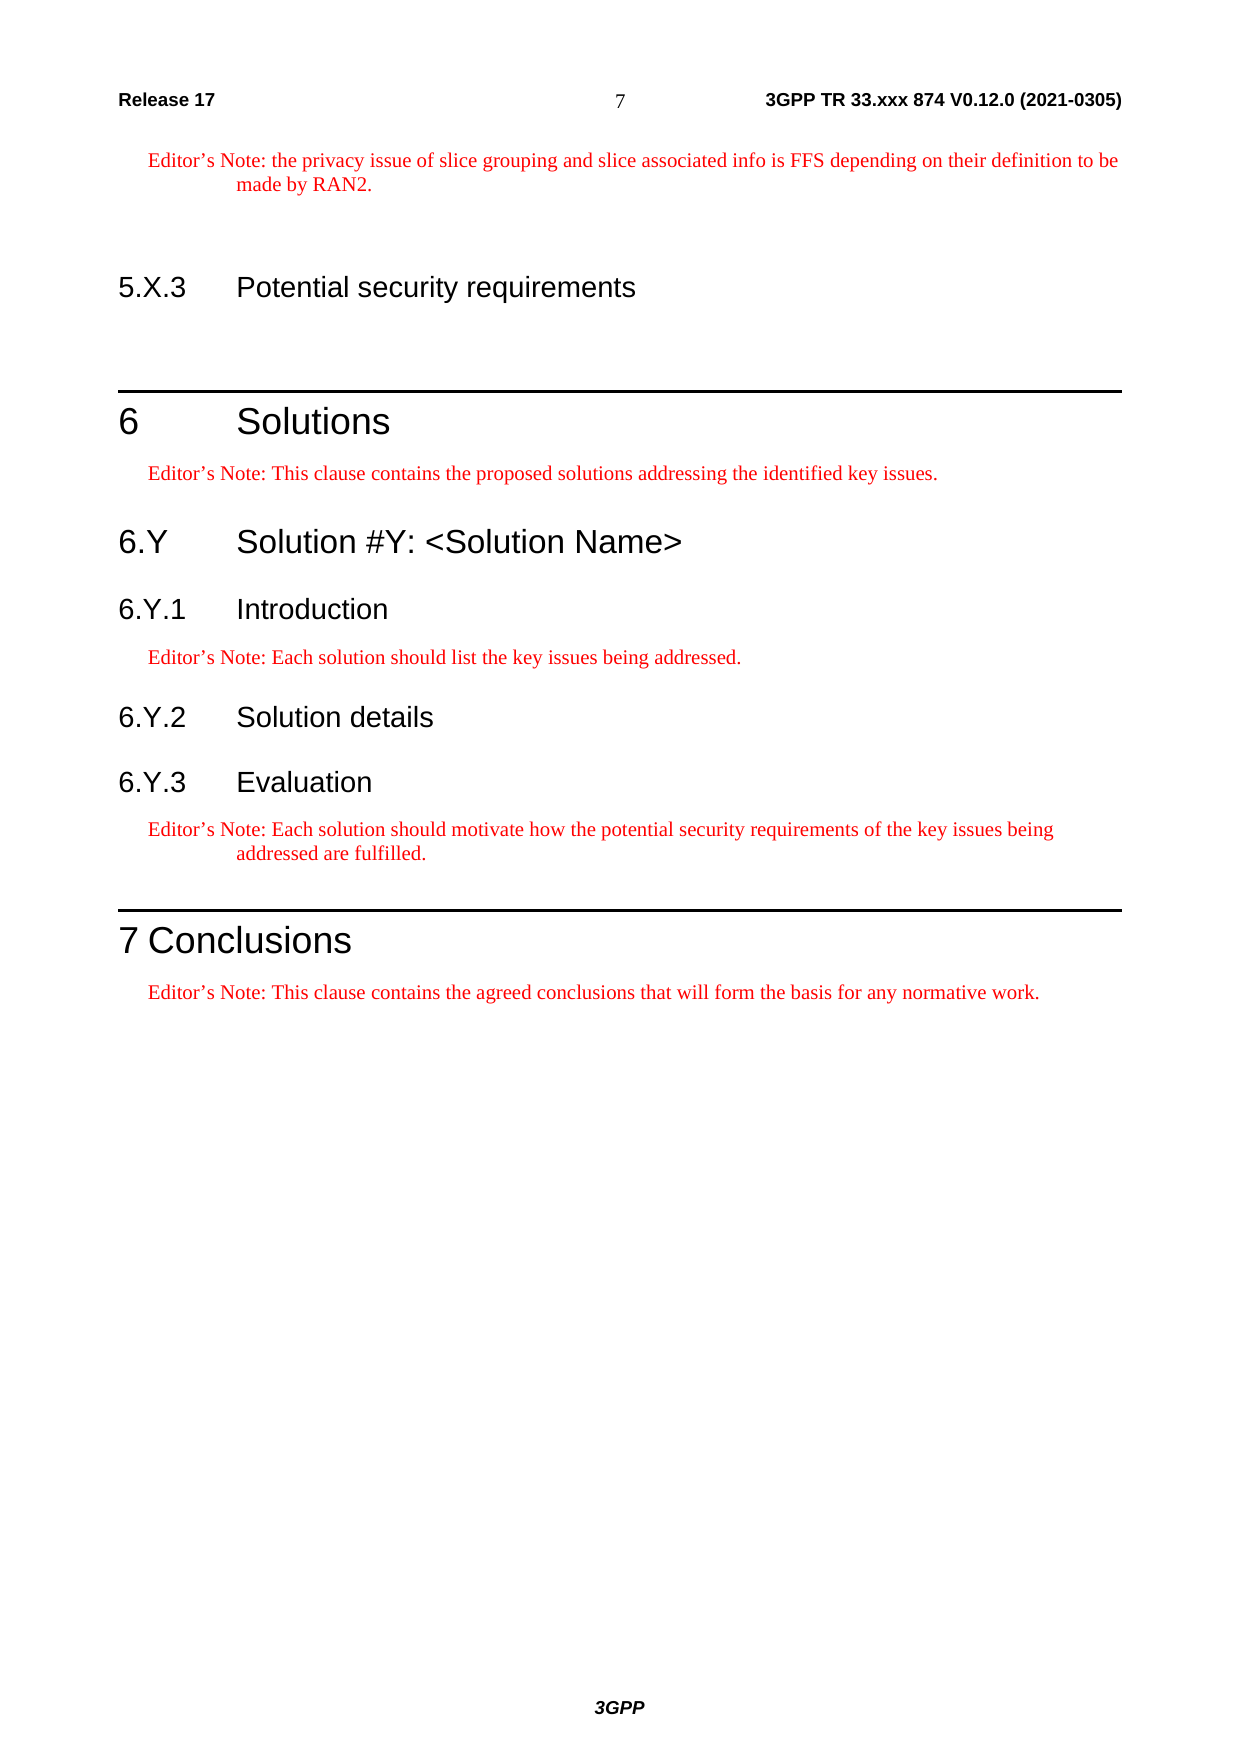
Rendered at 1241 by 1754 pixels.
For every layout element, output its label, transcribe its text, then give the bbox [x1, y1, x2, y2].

text Editor’s Note: Each solution should list the key issues being addressed. [148, 644, 1122, 669]
text Editor’s Note: This clause contains the agreed conclusions that will form the basis for any normative work. [148, 980, 1122, 1004]
subtitle 5.X.3 Potential security requirements [118, 270, 1122, 303]
text Editor’s Note: Each solution should motivate how the potential security requirements of the key issues being addressed are fulfilled. [148, 817, 1122, 865]
subtitle 6.Y.2 Solution details [118, 700, 1122, 733]
text Editor’s Note: This clause contains the proposed solutions addressing the identified key issues. [148, 461, 1122, 485]
subtitle 6 Solutions [118, 393, 1122, 442]
subtitle 6.Y.1 Introduction [118, 592, 1122, 626]
subtitle 6.Y.3 Evaluation [118, 765, 1122, 798]
subtitle 6.Y Solution #Y: <Solution Name> [118, 523, 1122, 561]
subtitle 7 Conclusions [118, 912, 1122, 961]
